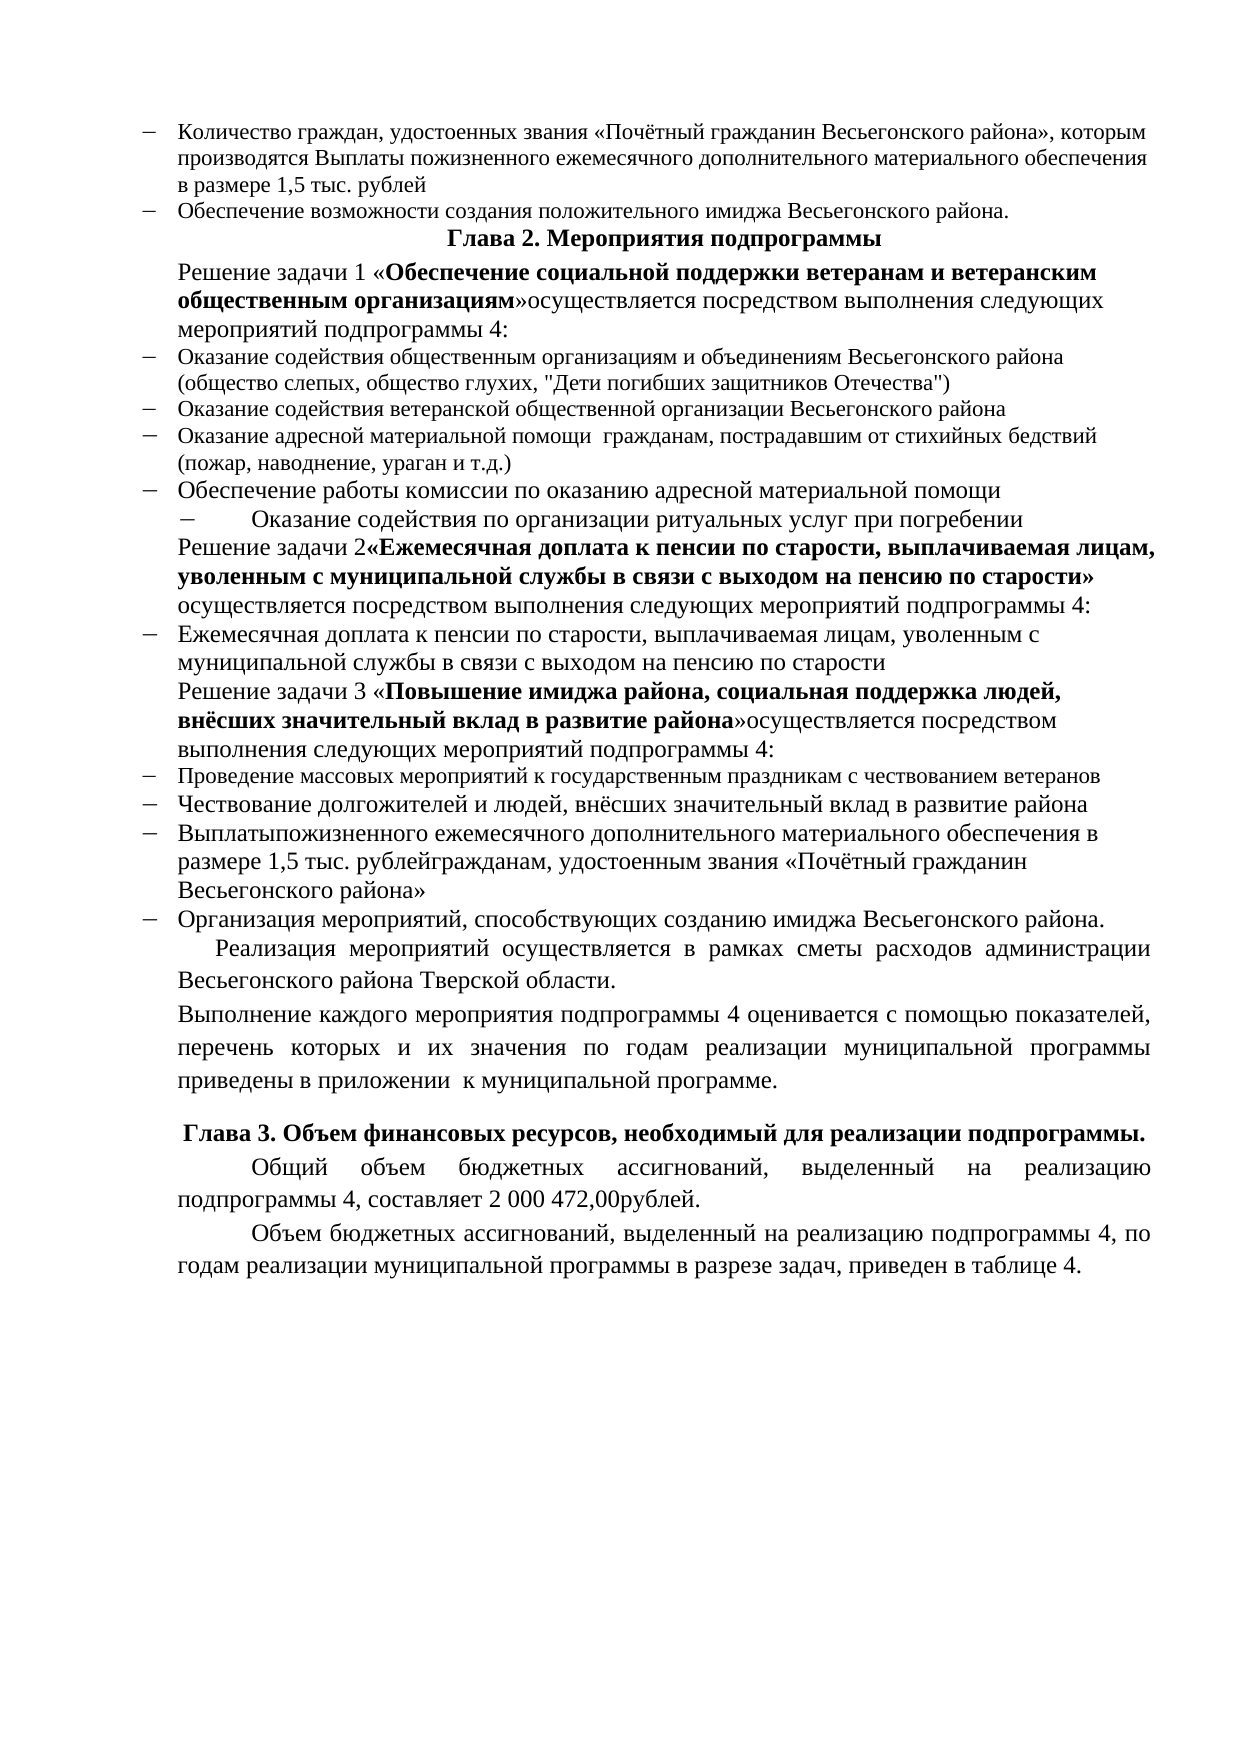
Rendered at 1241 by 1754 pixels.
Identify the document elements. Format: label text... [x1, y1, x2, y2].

list Количество граждан, удостоенных звания «Почётный гражданин Весьегонского района», которым производятся Выплаты пожизненного ежемесячного дополнительного материального обеспечения в размере 1,5 тыс. рублей [140, 118, 1163, 197]
text Реализация мероприятий осуществляется в рамках сметы расходов администрации Весьегонского района Тверской области. [177, 933, 1152, 994]
list Глава 2. Мероприятия подпрограммы [177, 223, 1152, 252]
list Обеспечение работы комиссии по оказанию адресной материальной помощи [140, 475, 1163, 504]
list Организация мероприятий, способствующих созданию имиджа Весьегонского района. [140, 904, 1163, 933]
list Ежемесячная доплата к пенсии по старости, выплачиваемая лицам, уволенным с муниципальной службы в связи с выходом на пенсию по старости [140, 619, 1163, 676]
list Выплатыпожизненного ежемесячного дополнительного материального обеспечения в размере 1,5 тыс. рублейгражданам, удостоенным звания «Почётный гражданин Весьегонского района» [140, 818, 1163, 904]
list Оказание адресной материальной помощи гражданам, пострадавшим от стихийных бедствий (пожар, наводнение, ураган и т.д.) [140, 422, 1163, 475]
list Оказание содействия ветеранской общественной организации Весьегонского района [140, 396, 1163, 422]
text Решение задачи 2«Ежемесячная доплата к пенсии по старости, выплачиваемая лицам, уволенным с муниципальной службы в связи с выходом на пенсию по старости» [177, 532, 1163, 590]
list Оказание содействия по организации ритуальных услуг при погребении [177, 504, 1163, 532]
list Оказание содействия общественным организациям и объединениям Весьегонского района (общество слепых, общество глухих, "Дети погибших защитников Отечества") [140, 343, 1163, 396]
text Выполнение каждого мероприятия подпрограммы 4 оценивается с помощью показателей, перечень которых и их значения по годам реализации муниципальной программы приведены в приложении к муниципальной программе. [177, 999, 1152, 1093]
text Глава 3. Объем финансовых ресурсов, необходимый для реализации подпрограммы. [177, 1118, 1152, 1147]
text Общий объем бюджетных ассигнований, выделенный на реализацию подпрограммы 4, составляет 2 000 472,00рублей. [177, 1152, 1152, 1213]
list Проведение массовых мероприятий к государственным праздникам с чествованием ветеранов [140, 762, 1163, 789]
text осуществляется посредством выполнения следующих мероприятий подпрограммы 4: [177, 590, 1163, 619]
text Решение задачи 3 «Повышение имиджа района, социальная поддержка людей, внёсших значительный вклад в развитие района»осуществляется посредством выполнения следующих мероприятий подпрограммы 4: [177, 676, 1163, 762]
list Чествование долгожителей и людей, внёсших значительный вклад в развитие района [140, 789, 1163, 818]
text Объем бюджетных ассигнований, выделенный на реализацию подпрограммы 4, по годам реализации муниципальной программы в разрезе задач, приведен в таблице 4. [177, 1218, 1152, 1279]
text Решение задачи 1 «Обеспечение социальной поддержки ветеранам и ветеранским общественным организациям»осуществляется посредством выполнения следующих мероприятий подпрограммы 4: [177, 257, 1163, 343]
list Обеспечение возможности создания положительного имиджа Весьегонского района. [140, 197, 1163, 223]
